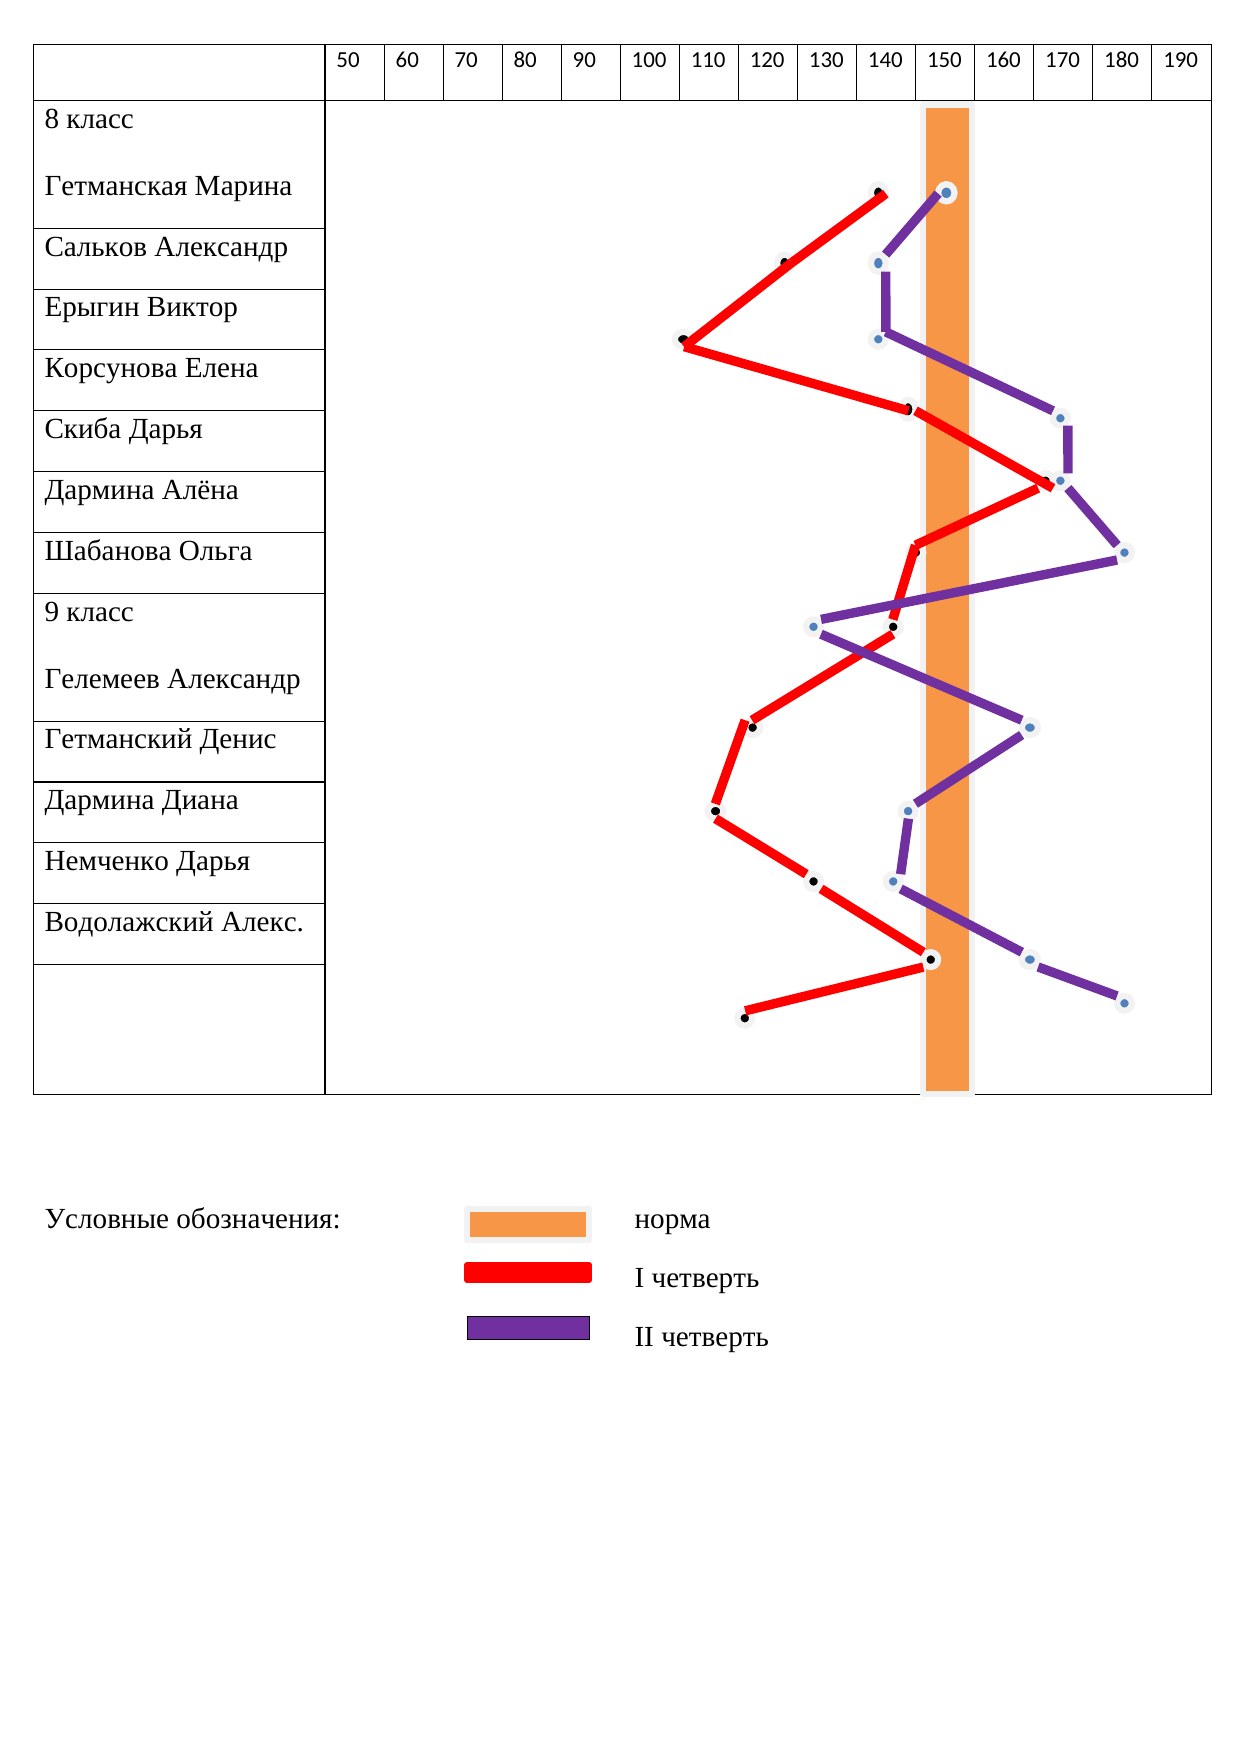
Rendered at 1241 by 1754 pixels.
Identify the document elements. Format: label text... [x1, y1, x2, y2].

table_cell [974, 101, 1211, 1094]
table_header 120 [739, 45, 797, 100]
table_cell Шабанова Ольга [34, 533, 324, 593]
table_header 60 [385, 45, 443, 100]
table_header 50 [326, 45, 384, 100]
table_header 150 [916, 45, 974, 100]
table_header [34, 45, 324, 100]
table_cell Немченко Дарья [34, 843, 324, 903]
table_cell [326, 101, 921, 1094]
table_cell Водолажский Алекс. [34, 904, 324, 964]
table_cell Корсунова Елена [34, 350, 324, 410]
table_header 90 [562, 45, 620, 100]
table_cell Дармина Алёна [34, 472, 324, 532]
table_header 170 [1034, 45, 1092, 100]
table_cell [34, 965, 324, 1094]
table_header 190 [1152, 45, 1211, 100]
table_cell Скиба Дарья [34, 411, 324, 471]
text II четверть [44, 1319, 1181, 1353]
text I четверть [44, 1260, 1181, 1294]
table_cell Гетманский Денис [34, 722, 324, 781]
table_cell 8 класс Гетманская Марина [34, 101, 324, 228]
table_header 80 [503, 45, 561, 100]
table_cell Ерыгин Виктор [34, 290, 324, 349]
table_header 130 [798, 45, 856, 100]
table_header 70 [444, 45, 502, 100]
table_header 160 [975, 45, 1033, 100]
table_header 100 [621, 45, 679, 100]
text Условные обозначения: норма [44, 1201, 1181, 1234]
table_cell Сальков Александр [34, 229, 324, 288]
table_header 110 [680, 45, 738, 100]
table_header 180 [1093, 45, 1151, 100]
table_cell Дармина Диана [34, 783, 324, 842]
table_header 140 [857, 45, 915, 100]
table_cell 9 класс Гелемеев Александр [34, 594, 324, 721]
